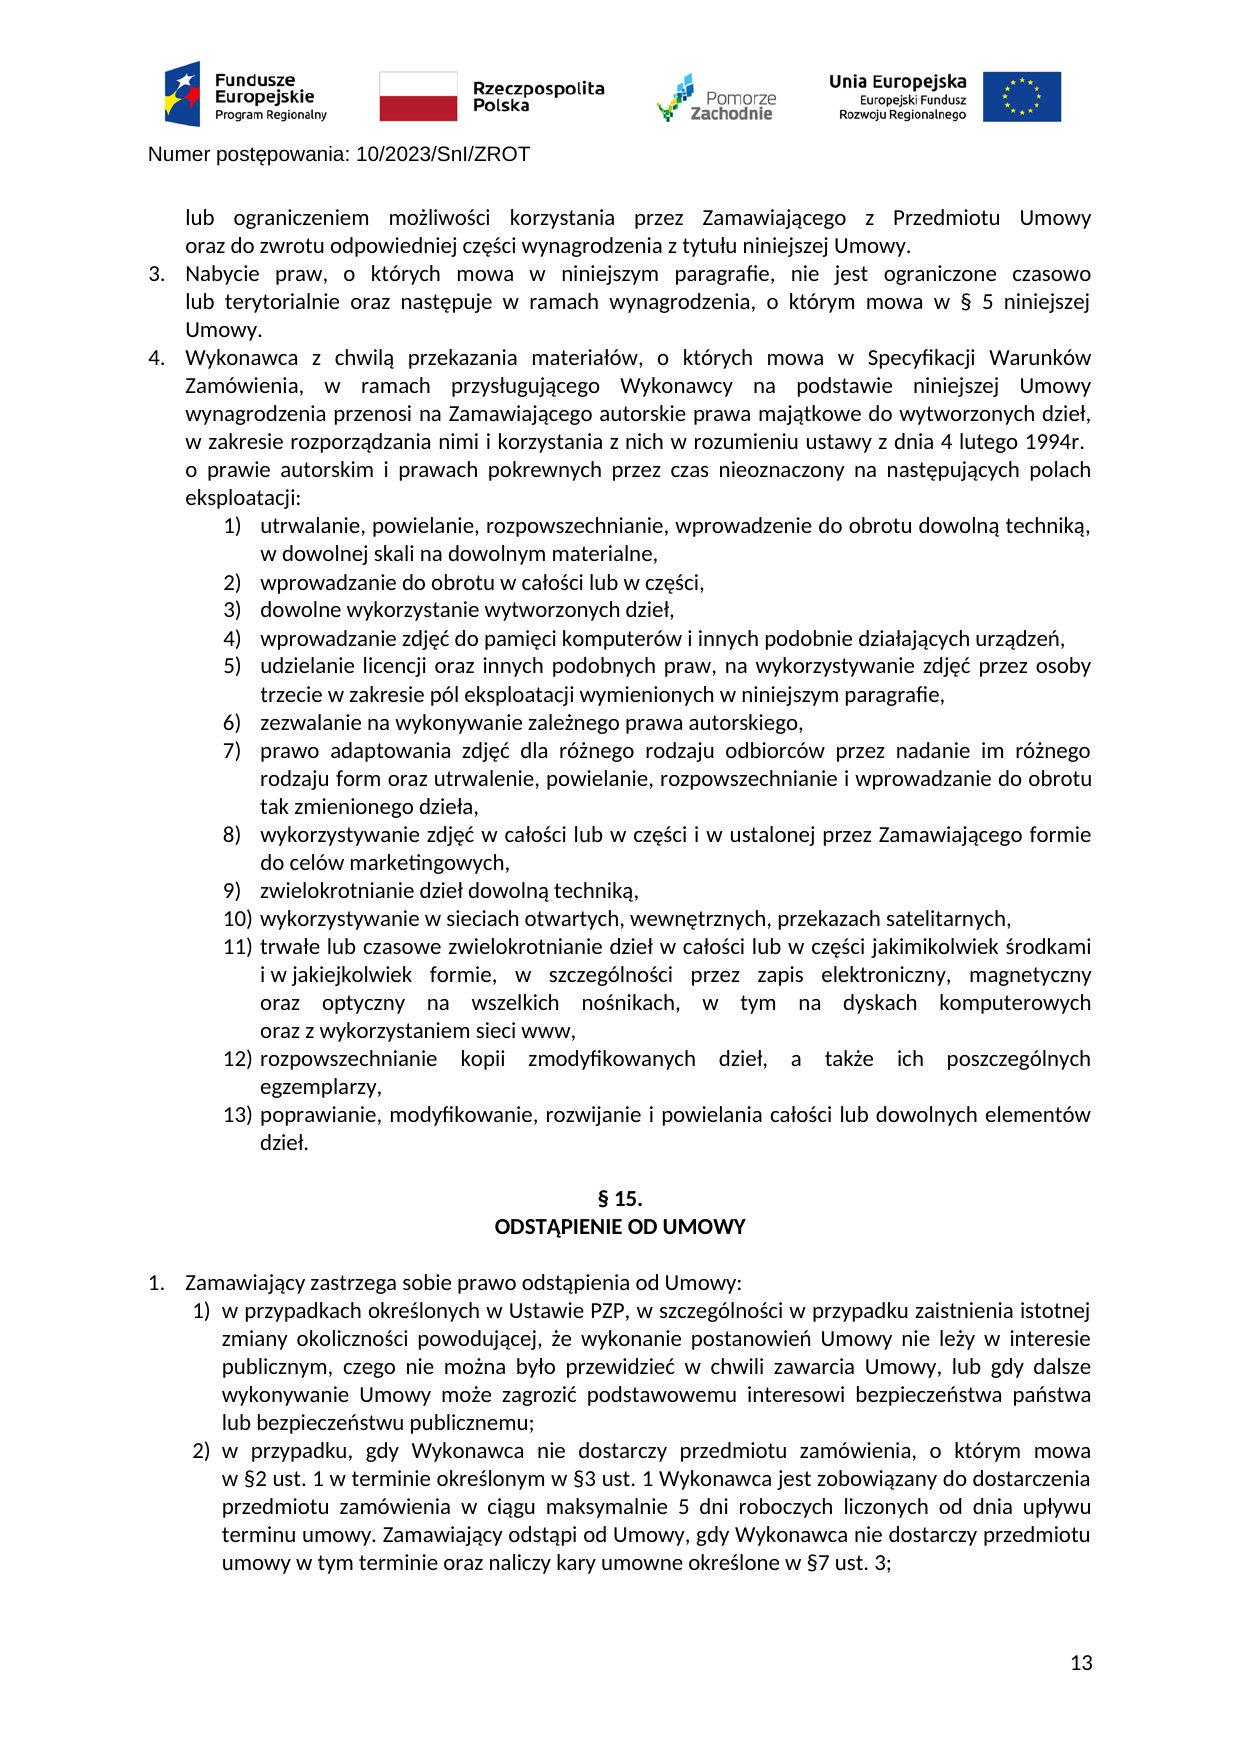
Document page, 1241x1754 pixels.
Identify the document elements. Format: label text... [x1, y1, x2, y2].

list w przypadkach określonych w Ustawie PZP, w szczególności w przypadku zaistnienia istotnej zmiany okoliczności powodującej, że wykonanie postanowień Umowy nie leży w interesie publicznym, czego nie można było przewidzieć w chwili zawarcia Umowy, lub gdy dalsze wykonywanie Umowy może zagrozić podstawowemu interesowi bezpieczeństwa państwa lub bezpieczeństwu publicznemu; [192, 1296, 1093, 1436]
picture [147, 44, 1078, 143]
list Zamawiający zastrzega sobie prawo odstąpienia od Umowy: [148, 1268, 1093, 1296]
list wprowadzanie zdjęć do pamięci komputerów i innych podobnie działających urządzeń, [223, 624, 1093, 652]
list udzielanie licencji oraz innych podobnych praw, na wykorzystywanie zdjęć przez osoby trzecie w zakresie pól eksploatacji wymienionych w niniejszym paragrafie, [223, 652, 1093, 708]
list dowolne wykorzystanie wytworzonych dzieł, [223, 596, 1093, 624]
text ODSTĄPIENIE OD UMOWY [148, 1212, 1093, 1240]
list wykorzystywanie w sieciach otwartych, wewnętrznych, przekazach satelitarnych, [223, 904, 1093, 932]
list wykorzystywanie zdjęć w całości lub w części i w ustalonej przez Zamawiającego formie do celów marketingowych, [223, 820, 1093, 876]
list utrwalanie, powielanie, rozpowszechnianie, wprowadzenie do obrotu dowolną techniką, w dowolnej skali na dowolnym materialne, [223, 512, 1093, 568]
list rozpowszechnianie kopii zmodyfikowanych dzieł, a także ich poszczególnych egzemplarzy, [223, 1044, 1093, 1100]
list Nabycie praw, o których mowa w niniejszym paragrafie, nie jest ograniczone czasowo lub terytorialnie oraz następuje w ramach wynagrodzenia, o którym mowa w § 5 niniejszej Umowy. [148, 259, 1093, 343]
list zwielokrotnianie dzieł dowolną techniką, [223, 876, 1093, 904]
list poprawianie, modyfikowanie, rozwijanie i powielania całości lub dowolnych elementów dzieł. [223, 1100, 1093, 1156]
list zezwalanie na wykonywanie zależnego prawa autorskiego, [223, 708, 1093, 736]
list wprowadzanie do obrotu w całości lub w części, [223, 568, 1093, 596]
text § 15. [148, 1184, 1093, 1212]
list w przypadku, gdy Wykonawca nie dostarczy przedmiotu zamówienia, o którym mowa w §2 ust. 1 w terminie określonym w §3 ust. 1 Wykonawca jest zobowiązany do dostarczenia przedmiotu zamówienia w ciągu maksymalnie 5 dni roboczych liczonych od dnia upływu terminu umowy. Zamawiający odstąpi od Umowy, gdy Wykonawca nie dostarczy przedmiotu umowy w tym terminie oraz naliczy kary umowne określone w §7 ust. 3; [192, 1436, 1093, 1576]
list trwałe lub czasowe zwielokrotnianie dzieł w całości lub w części jakimikolwiek środkami i w jakiejkolwiek formie, w szczególności przez zapis elektroniczny, magnetyczny oraz optyczny na wszelkich nośnikach, w tym na dyskach komputerowych oraz z wykorzystaniem sieci www, [223, 932, 1093, 1044]
list Wykonawca z chwilą przekazania materiałów, o których mowa w Specyfikacji Warunków Zamówienia, w ramach przysługującego Wykonawcy na podstawie niniejszej Umowy wynagrodzenia przenosi na Zamawiającego autorskie prawa majątkowe do wytworzonych dzieł, w zakresie rozporządzania nimi i korzystania z nich w rozumieniu ustawy z dnia 4 lutego 1994r. o prawie autorskim i prawach pokrewnych przez czas nieoznaczony na następujących polach eksploatacji: [148, 343, 1093, 512]
list prawo adaptowania zdjęć dla różnego rodzaju odbiorców przez nadanie im różnego rodzaju form oraz utrwalenie, powielanie, rozpowszechnianie i wprowadzanie do obrotu tak zmienionego dzieła, [223, 736, 1093, 820]
